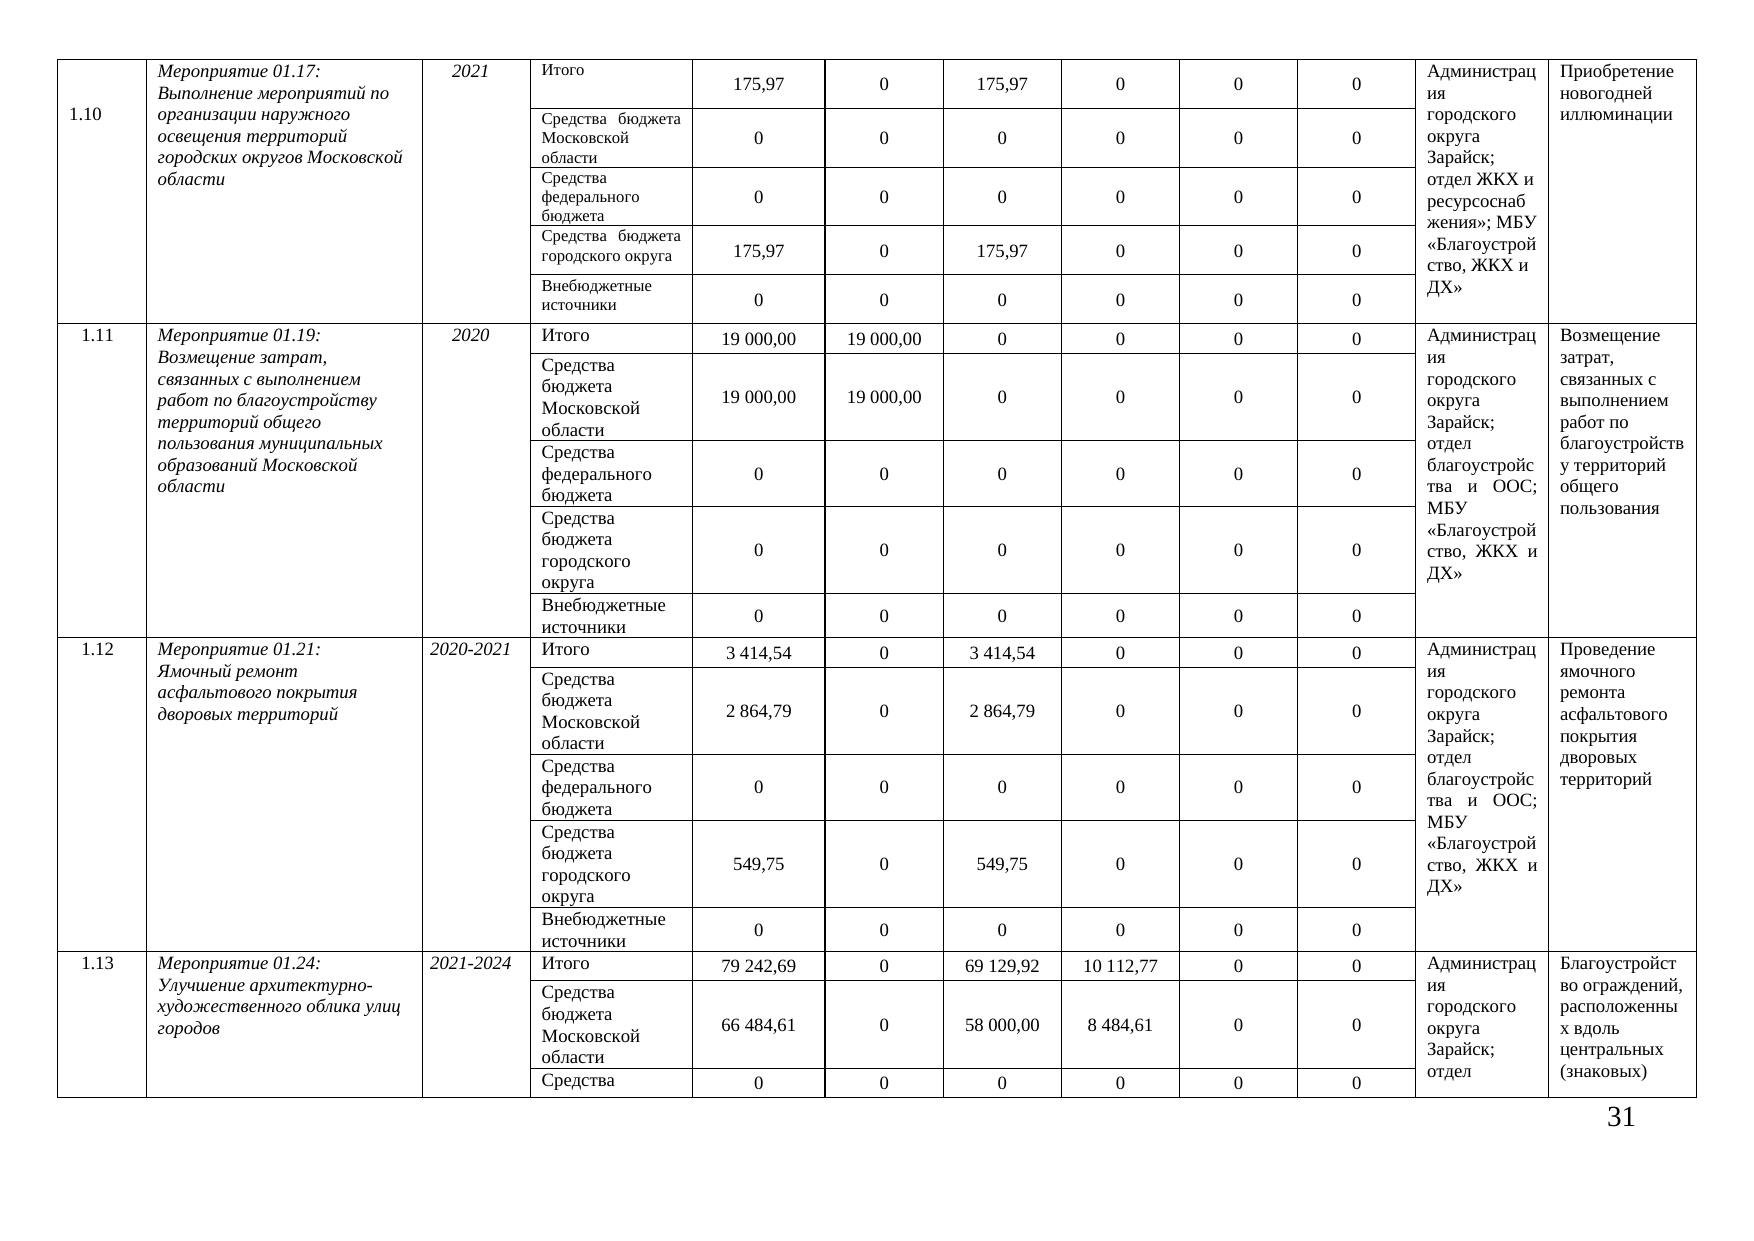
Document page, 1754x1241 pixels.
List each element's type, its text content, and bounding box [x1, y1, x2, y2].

table_cell 549,75 [693, 821, 824, 907]
table_cell 69 129,92 [944, 952, 1061, 980]
table_cell 0 [944, 168, 1061, 225]
table_cell 2020-2021 [423, 638, 530, 951]
table_cell 0 [1180, 168, 1297, 225]
table_cell Итого [531, 952, 692, 980]
table_cell Мероприятие 01.17: Выполнение мероприятий по организации наружного освещения территорий городских округов Московской области [147, 60, 422, 323]
table_cell 0 [1180, 1069, 1297, 1097]
table_cell 0 [1180, 908, 1297, 951]
table_cell 0 [1062, 755, 1179, 819]
table_cell 0 [693, 755, 824, 819]
table_cell 0 [1062, 354, 1179, 440]
table_cell 10 112,77 [1062, 952, 1179, 980]
table_cell Мероприятие 01.21: Ямочный ремонт асфальтового покрытия дворовых территорий [147, 638, 422, 951]
table_cell 0 [693, 908, 824, 951]
table_cell 0 [1062, 638, 1179, 667]
table_cell Администрация городского округа Зарайск; отдел благоустройства и ООС; МБУ «Благоустройство, ЖКХ и ДХ» [1416, 324, 1548, 637]
table_cell 0 [826, 668, 943, 754]
table_cell 175,97 [693, 226, 824, 274]
table_cell 0 [1180, 507, 1297, 593]
table_cell 0 [1062, 60, 1179, 108]
table_cell 175,97 [693, 60, 824, 108]
table_cell Внебюджетные источники [531, 908, 692, 951]
table_cell 0 [1062, 1069, 1179, 1097]
table_cell 8 484,61 [1062, 981, 1179, 1068]
table_cell 0 [826, 168, 943, 225]
table_cell 0 [1062, 109, 1179, 167]
table_cell 0 [1298, 60, 1415, 108]
table_cell 0 [1062, 168, 1179, 225]
table_cell 0 [1298, 168, 1415, 225]
table_cell 19 000,00 [693, 354, 824, 440]
table_cell 0 [1298, 1069, 1415, 1097]
table_cell 0 [1298, 908, 1415, 951]
table_cell 0 [826, 638, 943, 667]
table_cell 0 [1298, 226, 1415, 274]
table_cell Администрация городского округа Зарайск; отдел благоустройства и ООС; МБУ «Благоустройство, ЖКХ и ДХ» [1416, 638, 1548, 951]
table_cell 0 [1062, 507, 1179, 593]
table_cell 549,75 [944, 821, 1061, 907]
table_cell 1.13 [58, 952, 146, 1097]
table_cell 0 [1180, 755, 1297, 819]
table_cell 0 [826, 908, 943, 951]
table_cell Приобретение новогодней иллюминации [1549, 60, 1696, 323]
table_cell 0 [944, 324, 1061, 353]
table_cell 0 [826, 594, 943, 637]
table_cell 0 [826, 109, 943, 167]
table_cell 0 [944, 594, 1061, 637]
table_cell Внебюджетные источники [531, 275, 692, 323]
table_cell 0 [693, 109, 824, 167]
table_cell 2 864,79 [944, 668, 1061, 754]
table_cell 0 [1062, 275, 1179, 323]
table_cell 0 [1180, 109, 1297, 167]
table_cell 2021-2024 [423, 952, 530, 1097]
table_cell 0 [1298, 981, 1415, 1068]
table_cell 3 414,54 [944, 638, 1061, 667]
table_cell 0 [826, 1069, 943, 1097]
table_cell Средства бюджета городского округа [531, 821, 692, 907]
table_cell 0 [826, 60, 943, 108]
table_cell Администрация городского округа Зарайск; отдел архитектуры и градостроительства; МБУ «Благоустройство, ЖКХ и ДХ» [1416, 952, 1548, 1097]
table_cell Средства федерального бюджета [531, 168, 692, 225]
table_cell 1.11 [58, 324, 146, 637]
table_cell 0 [1180, 324, 1297, 353]
table_cell 175,97 [944, 226, 1061, 274]
table_cell 0 [693, 168, 824, 225]
table_cell 79 242,69 [693, 952, 824, 980]
table_cell 0 [1180, 354, 1297, 440]
table_cell 0 [826, 275, 943, 323]
table_cell 0 [826, 755, 943, 819]
table_cell Средства бюджета Московской области [531, 354, 692, 440]
table_cell 0 [1180, 441, 1297, 506]
table_cell Мероприятие 01.24: Улучшение архитектурно-художественного облика улиц городов [147, 952, 422, 1097]
table_cell Мероприятие 01.19: Возмещение затрат, связанных с выполнением работ по благоустройству территорий общего пользования муниципальных образований Московской области [147, 324, 422, 637]
table_cell 0 [1298, 275, 1415, 323]
table_cell Администрация городского округа Зарайск; отдел ЖКХ и ресурсоснабжения»; МБУ «Благоустройство, ЖКХ и ДХ» [1416, 60, 1548, 323]
table_cell 0 [1180, 638, 1297, 667]
table_cell 2 864,79 [693, 668, 824, 754]
table_cell Итого [531, 638, 692, 667]
table_cell 0 [826, 981, 943, 1068]
table_cell 0 [1298, 821, 1415, 907]
table_cell 0 [1298, 324, 1415, 353]
table_cell 0 [944, 755, 1061, 819]
table_cell Средства бюджета Московской области [531, 668, 692, 754]
table_cell 0 [944, 1069, 1061, 1097]
table_cell 0 [1180, 821, 1297, 907]
table_cell 0 [693, 275, 824, 323]
table_cell 0 [1062, 594, 1179, 637]
table_cell 3 414,54 [693, 638, 824, 667]
table_cell 0 [944, 507, 1061, 593]
table_cell 0 [1298, 354, 1415, 440]
table_cell Внебюджетные источники [531, 594, 692, 637]
table_cell 0 [693, 594, 824, 637]
table_cell Средства бюджета Московской области [531, 109, 692, 167]
table_cell 0 [1180, 275, 1297, 323]
table_cell 0 [944, 441, 1061, 506]
table_cell 0 [1298, 668, 1415, 754]
table_cell 0 [1298, 755, 1415, 819]
table_cell 0 [1062, 668, 1179, 754]
table_cell 0 [826, 226, 943, 274]
table_cell 1.10 [58, 60, 146, 323]
table_cell 0 [1298, 109, 1415, 167]
table_cell Благоустройство ограждений, расположенных вдоль центральных (знаковых) улиц и объектов благоустройства [1549, 952, 1696, 1097]
table_cell Проведение ямочного ремонта асфальтового покрытия дворовых территорий [1549, 638, 1696, 951]
table_cell 19 000,00 [693, 324, 824, 353]
table_cell 0 [944, 354, 1061, 440]
table_cell Средства федерального бюджета [531, 441, 692, 506]
table_cell 0 [944, 908, 1061, 951]
table_cell 0 [1180, 952, 1297, 980]
table_cell 0 [1180, 226, 1297, 274]
table_cell Возмещение затрат, связанных с выполнением работ по благоустройству территорий общего пользования [1549, 324, 1696, 637]
table_cell 0 [1298, 441, 1415, 506]
table_cell 2020 [423, 324, 530, 637]
table_cell 0 [1180, 981, 1297, 1068]
table_cell 0 [944, 275, 1061, 323]
table_cell 0 [826, 507, 943, 593]
table_cell 0 [1062, 821, 1179, 907]
table_cell 19 000,00 [826, 354, 943, 440]
table_cell 0 [1062, 441, 1179, 506]
table_cell 0 [1062, 324, 1179, 353]
table_cell 0 [1298, 952, 1415, 980]
table_cell 0 [1062, 908, 1179, 951]
table_cell 0 [1180, 668, 1297, 754]
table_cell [531, 1069, 692, 1097]
table_cell 19 000,00 [826, 324, 943, 353]
table_cell 0 [693, 507, 824, 593]
table_cell 0 [944, 109, 1061, 167]
table_cell 0 [826, 952, 943, 980]
table_cell Средства бюджета городского округа [531, 226, 692, 274]
table_cell Итого [531, 60, 692, 108]
table_cell 58 000,00 [944, 981, 1061, 1068]
table_cell 0 [1062, 226, 1179, 274]
table_cell 66 484,61 [693, 981, 824, 1068]
table_cell 0 [1180, 594, 1297, 637]
table_cell 0 [1298, 594, 1415, 637]
table_cell 0 [1298, 507, 1415, 593]
table_cell 0 [1298, 638, 1415, 667]
table_cell 0 [693, 1069, 824, 1097]
table_cell 0 [826, 441, 943, 506]
table_cell Средства федерального бюджета [531, 755, 692, 819]
table_cell 0 [1180, 60, 1297, 108]
table_cell Итого [531, 324, 692, 353]
table_cell 0 [826, 821, 943, 907]
table_cell 2021 [423, 60, 530, 323]
table_cell 1.12 [58, 638, 146, 951]
table_cell Средства бюджета городского округа [531, 507, 692, 593]
table_cell 175,97 [944, 60, 1061, 108]
table_cell 0 [693, 441, 824, 506]
table_cell Средства бюджета Московской области [531, 981, 692, 1068]
